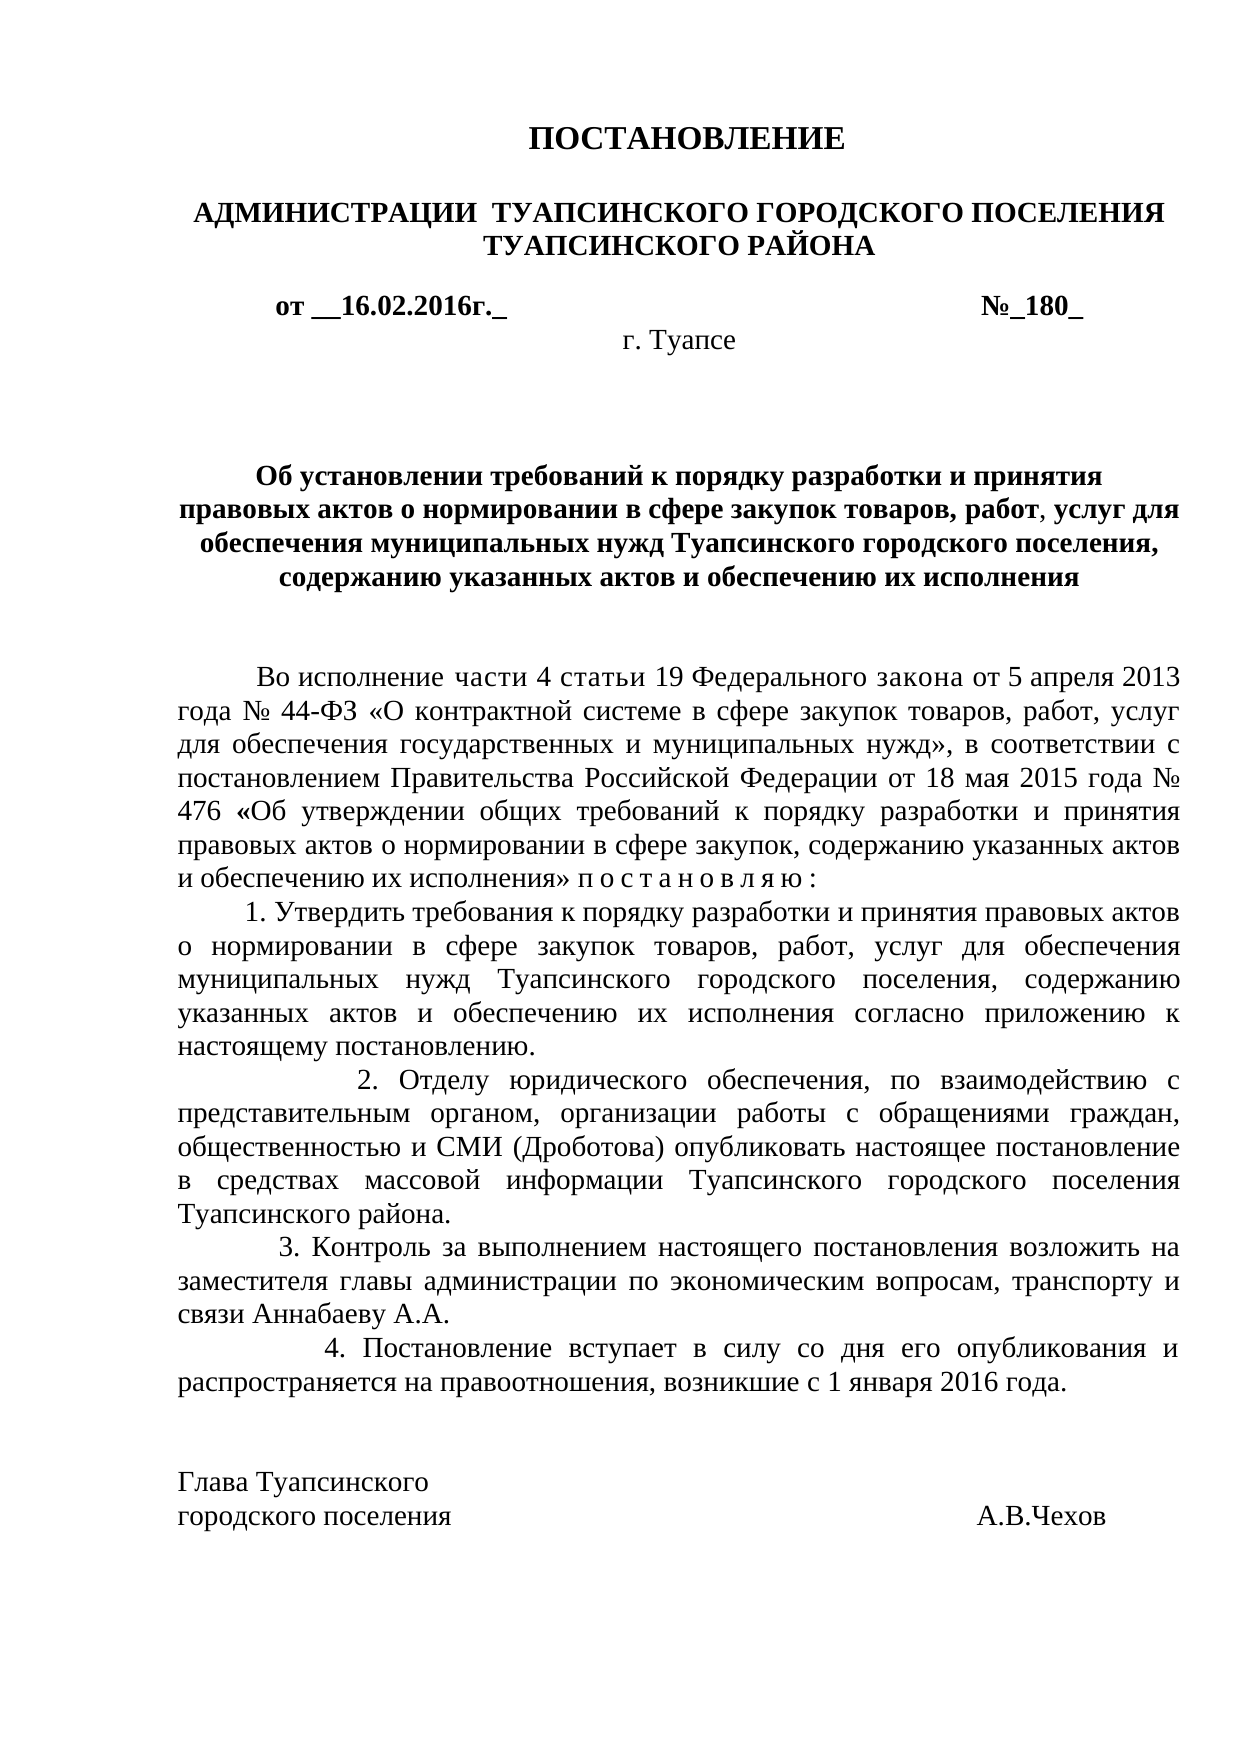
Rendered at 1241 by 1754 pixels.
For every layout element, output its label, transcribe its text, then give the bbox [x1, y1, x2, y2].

text правовых актов о нормировании в сфере закупок товаров, работ, услуг для обеспечения муниципальных нужд Туапсинского городского поселения, содержанию указанных актов и обеспечению их исполнения [177, 492, 1181, 592]
text г. Туапсе [177, 322, 1181, 355]
text ТУАПСИНСКОГО РАЙОНА [177, 228, 1181, 262]
title 2. Отделу юридического обеспечения, по взаимодействию с представительным органом, организации работы с обращениями граждан, общественностью и СМИ (Дроботова) опубликовать настоящее постановление в средствах массовой информации Туапсинского городского поселения Туапсинского района. [177, 1062, 1181, 1229]
text Об установлении требований к порядку разработки и принятия [177, 458, 1181, 492]
text АДМИНИСТРАЦИИ ТУАПСИНСКОГО ГОРОДСКОГО ПОСЕЛЕНИЯ [177, 195, 1181, 228]
text ПОСТАНОВЛЕНИЕ [177, 118, 1181, 156]
text от __16.02.2016г._ №_180_ [177, 288, 1181, 322]
text 4. Постановление вступает в силу со дня его опубликования и распространяется на правоотношения, возникшие с 1 января 2016 года. [177, 1330, 1181, 1397]
text Во исполнение части 4 статьи 19 Федерального закона от 5 апреля 2013 года № 44-ФЗ «О контрактной системе в сфере закупок товаров, работ, услуг для обеспечения государственных и муниципальных нужд», в соответствии с постановлением Правительства Российской Федерации от 18 мая 2015 года № 476 «Об утверждении общих требований к порядку разработки и принятия правовых актов о нормировании в сфере закупок, содержанию указанных актов и обеспечению их исполнения» постановляю: [177, 659, 1181, 894]
text 1. Утвердить требования к порядку разработки и принятия правовых актов о нормировании в сфере закупок товаров, работ, услуг для обеспечения муниципальных нужд Туапсинского городского поселения, содержанию указанных актов и обеспечению их исполнения согласно приложению к настоящему постановлению. [177, 894, 1181, 1062]
title Глава Туапсинского [177, 1464, 1181, 1498]
text городского поселения А.В.Чехов [177, 1498, 1181, 1531]
text 3. Контроль за выполнением настоящего постановления возложить на заместителя главы администрации по экономическим вопросам, транспорту и связи Аннабаеву А.А. [177, 1229, 1181, 1330]
